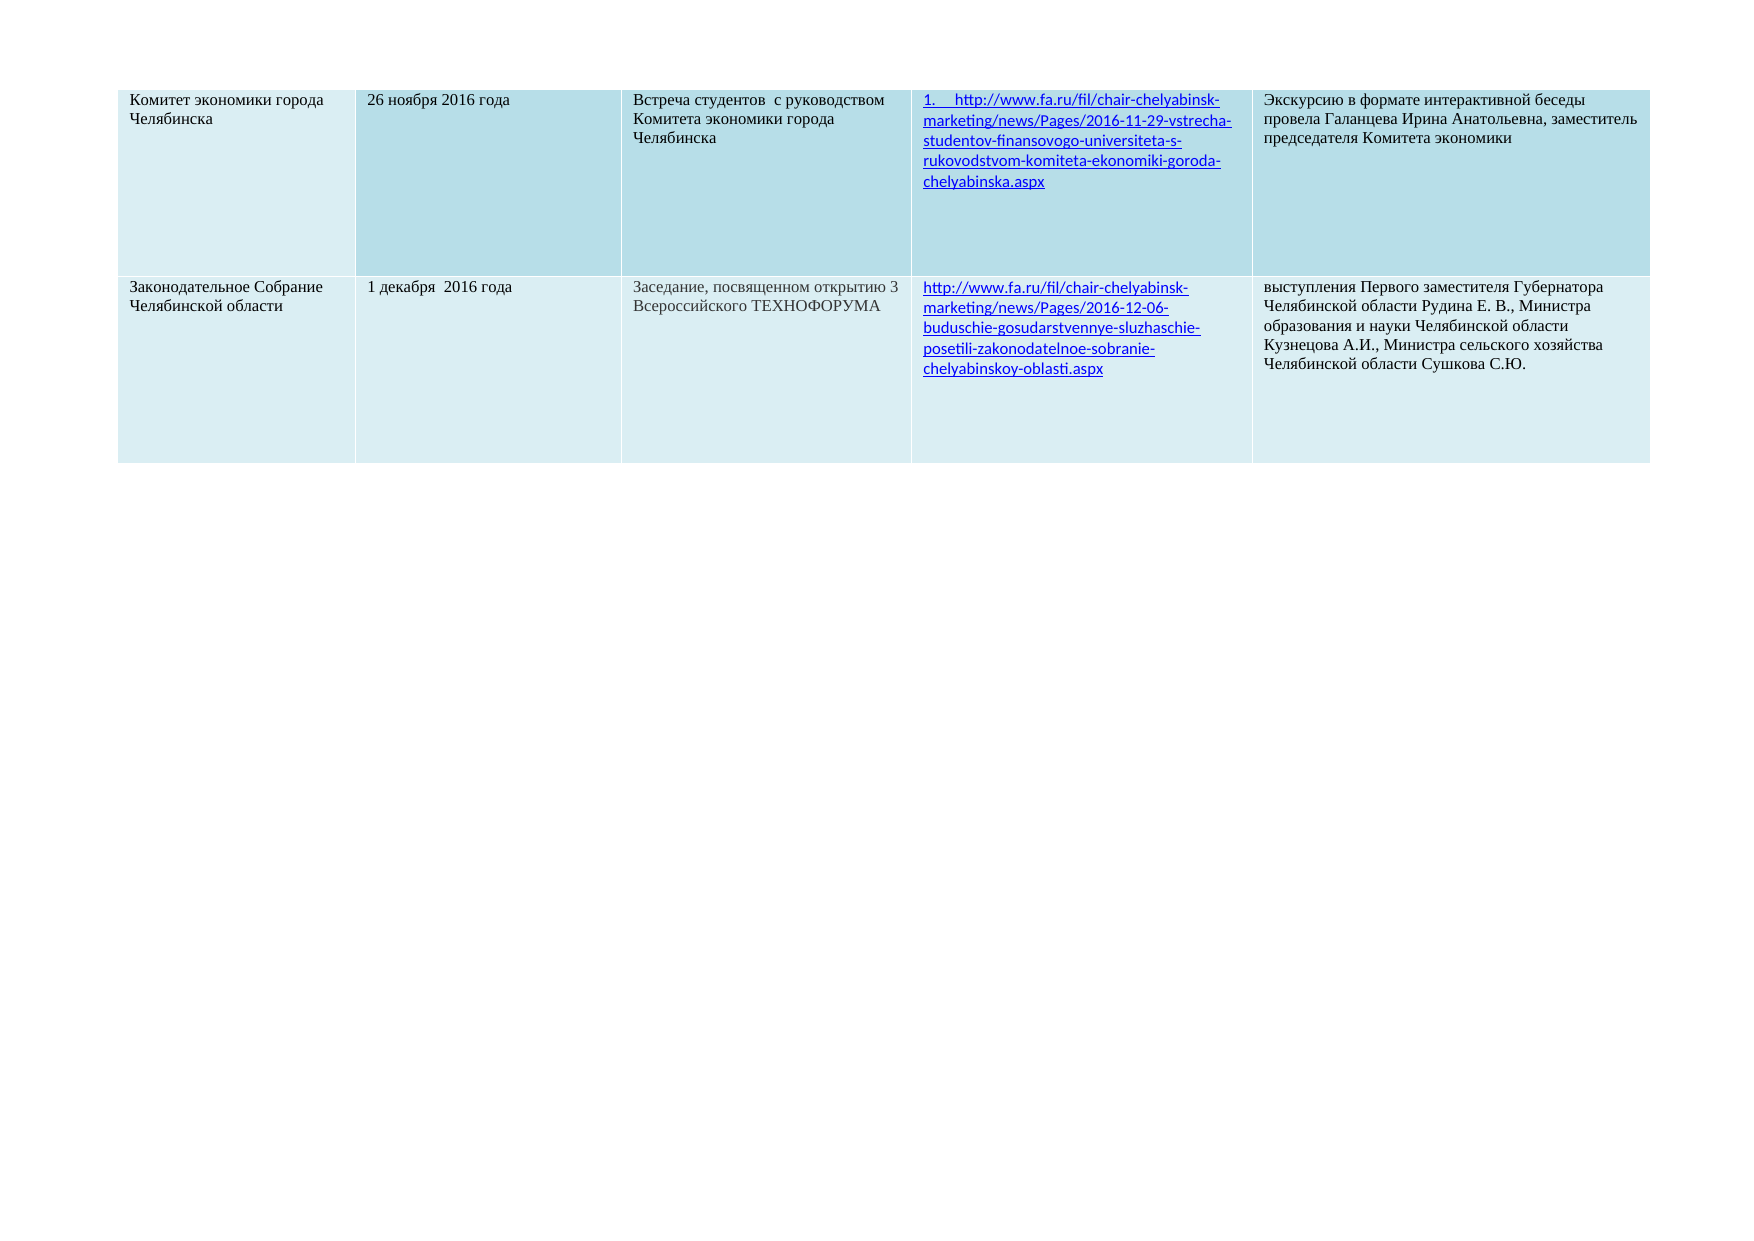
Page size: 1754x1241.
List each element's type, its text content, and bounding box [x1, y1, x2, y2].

table_cell Заседание, посвященном открытию 3 Всероссийского ТЕХНОФОРУМА [622, 277, 911, 463]
table_cell 1. http://www.fa.ru/fil/chair-chelyabinsk-marketing/news/Pages/2016-11-29-vstrecha-studentov-finansovogo-universiteta-s-rukovodstvom-komiteta-ekonomiki-goroda-chelyabinska.aspx [912, 90, 1252, 276]
table_cell 26 ноября 2016 года [356, 90, 621, 276]
table_cell Законодательное Собрание Челябинской области [118, 277, 355, 463]
table_cell 1 декабря 2016 года [356, 277, 621, 463]
table_cell выступления Первого заместителя Губернатора Челябинской области Рудина Е. В., Министра образования и науки Челябинской области Кузнецова А.И., Министра сельского хозяйства Челябинской области Сушкова С.Ю. [1253, 277, 1650, 463]
table_cell http://www.fa.ru/fil/chair-chelyabinsk-marketing/news/Pages/2016-12-06-buduschie-gosudarstvennye-sluzhaschie-posetili-zakonodatelnoe-sobranie-chelyabinskoy-oblasti.aspx [912, 277, 1252, 463]
table_cell Встреча студентов с руководством Комитета экономики города Челябинска [622, 90, 911, 276]
table_cell Комитет экономики города Челябинска [118, 90, 355, 276]
table_cell Экскурсию в формате интерактивной беседы провела Галанцева Ирина Анатольевна, заместитель председателя Комитета экономики [1253, 90, 1650, 276]
